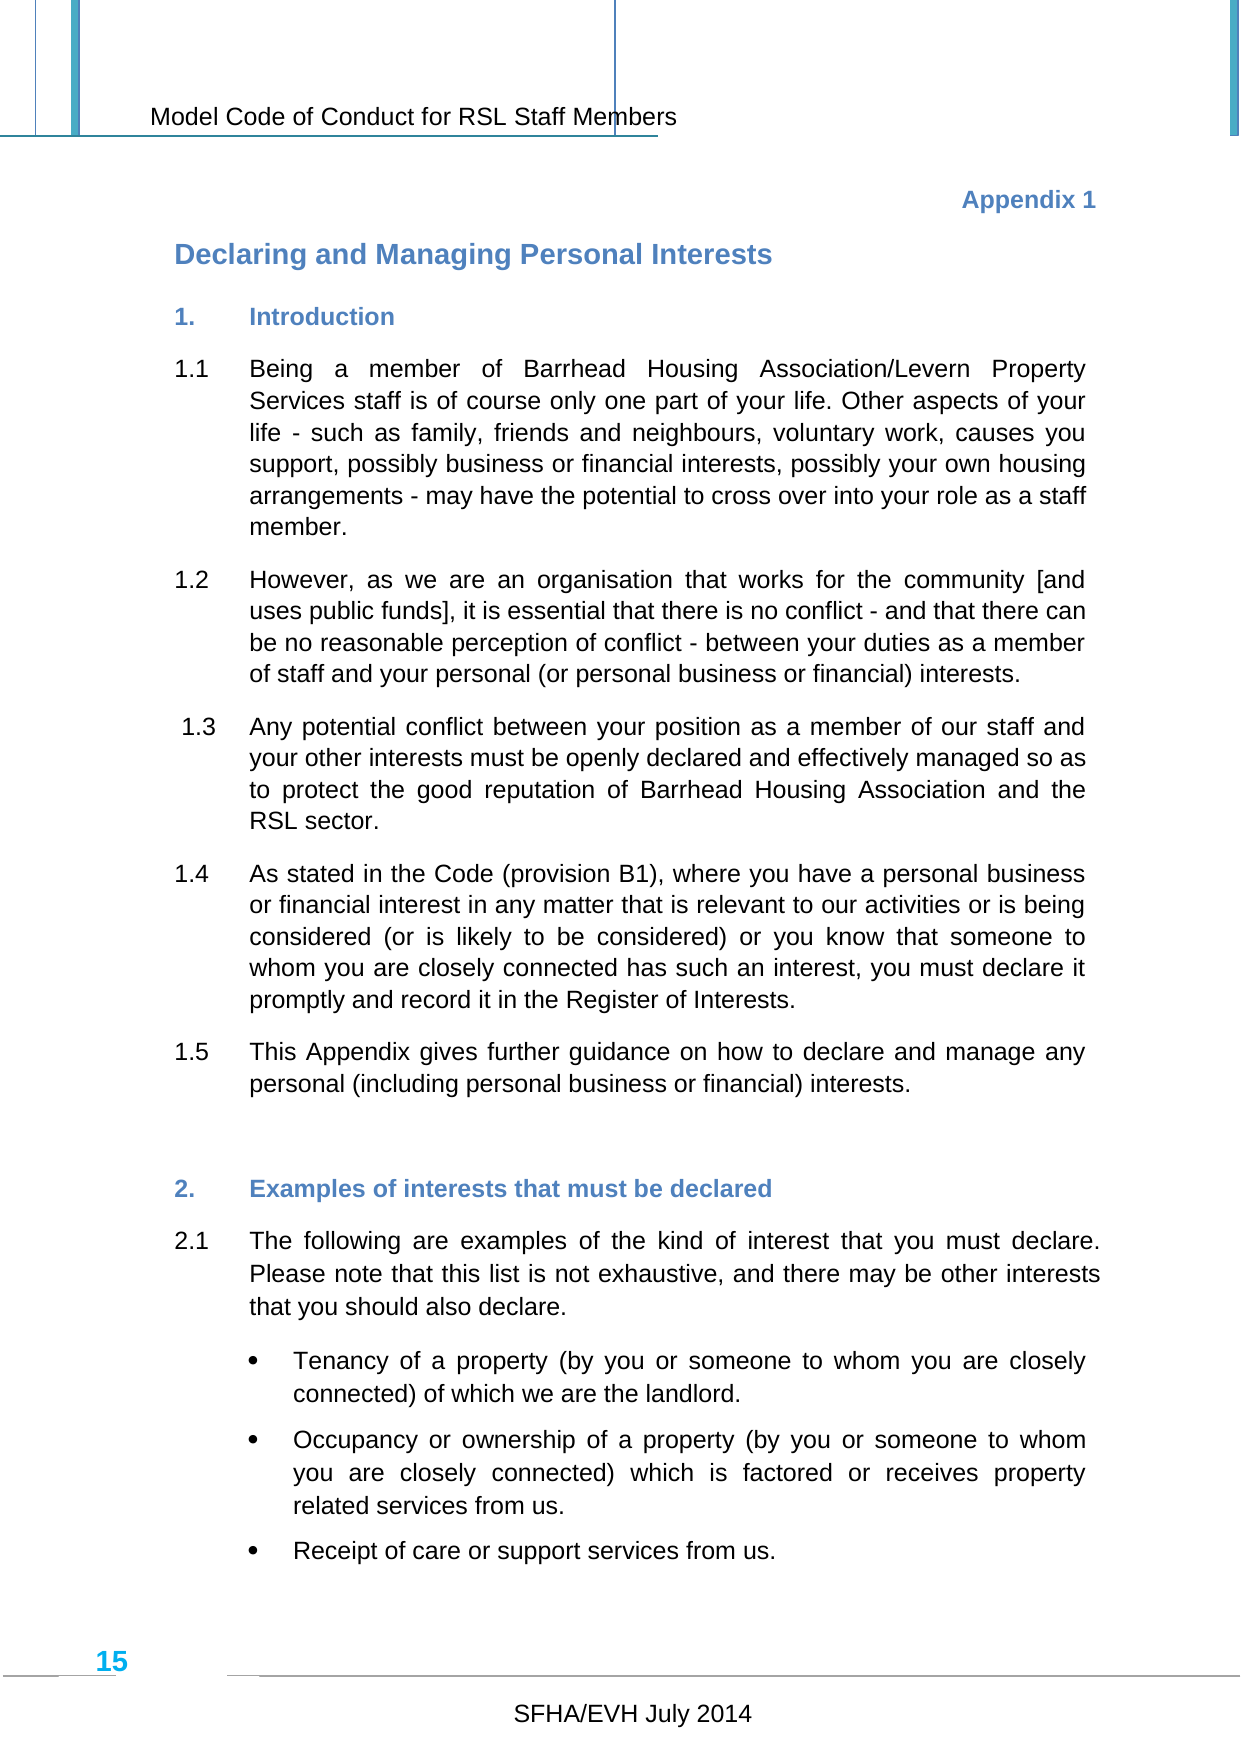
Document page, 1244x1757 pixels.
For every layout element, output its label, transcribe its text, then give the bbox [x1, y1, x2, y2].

list Receipt of care or support services from us. [249, 1536, 1087, 1565]
text 1.1 Being a member of Barrhead Housing Association/Levern Property Services staff is of course only one part of your life. Other aspects of your life - such as family, friends and neighbours, voluntary work, causes you support, possibly business or financial interests, possibly your own housing arrangements - may have the potential to cross over into your role as a staff member. [174, 354, 1087, 541]
text 1.4 As stated in the Code (provision B1), where you have a personal business or financial interest in any matter that is relevant to our activities or is being considered (or is likely to be considered) or you know that someone to whom you are closely connected has such an interest, you must declare it promptly and record it in the Register of Interests. [174, 859, 1087, 1014]
text 1. Introduction [174, 302, 1087, 331]
list Occupancy or ownership of a property (by you or someone to whom you are closely connected) which is factored or receives property related services from us. [249, 1425, 1087, 1519]
text 2. Examples of interests that must be declared [174, 1174, 1087, 1202]
text Appendix 1 [24, 188, 1096, 213]
text 1.3 Any potential conflict between your position as a member of our staff and your other interests must be openly declared and effectively managed so as to protect the good reputation of Barrhead Housing Association and the RSL sector. [174, 712, 1087, 835]
text 2.1 The following are examples of the kind of interest that you must declare. Please note that this list is not exhaustive, and there may be other interests that you should also declare. [174, 1226, 1102, 1321]
list Tenancy of a property (by you or someone to whom you are closely connected) of which we are the landlord. [249, 1346, 1087, 1408]
text Declaring and Managing Personal Interests [24, 237, 1087, 270]
text 1.5 This Appendix gives further guidance on how to declare and manage any personal (including personal business or financial) interests. [174, 1037, 1087, 1098]
text 1.2 However, as we are an organisation that works for the community [and uses public funds], it is essential that there is no conflict - and that there can be no reasonable perception of conflict - between your duties as a member of staff and your personal (or personal business or financial) interests. [174, 564, 1087, 688]
